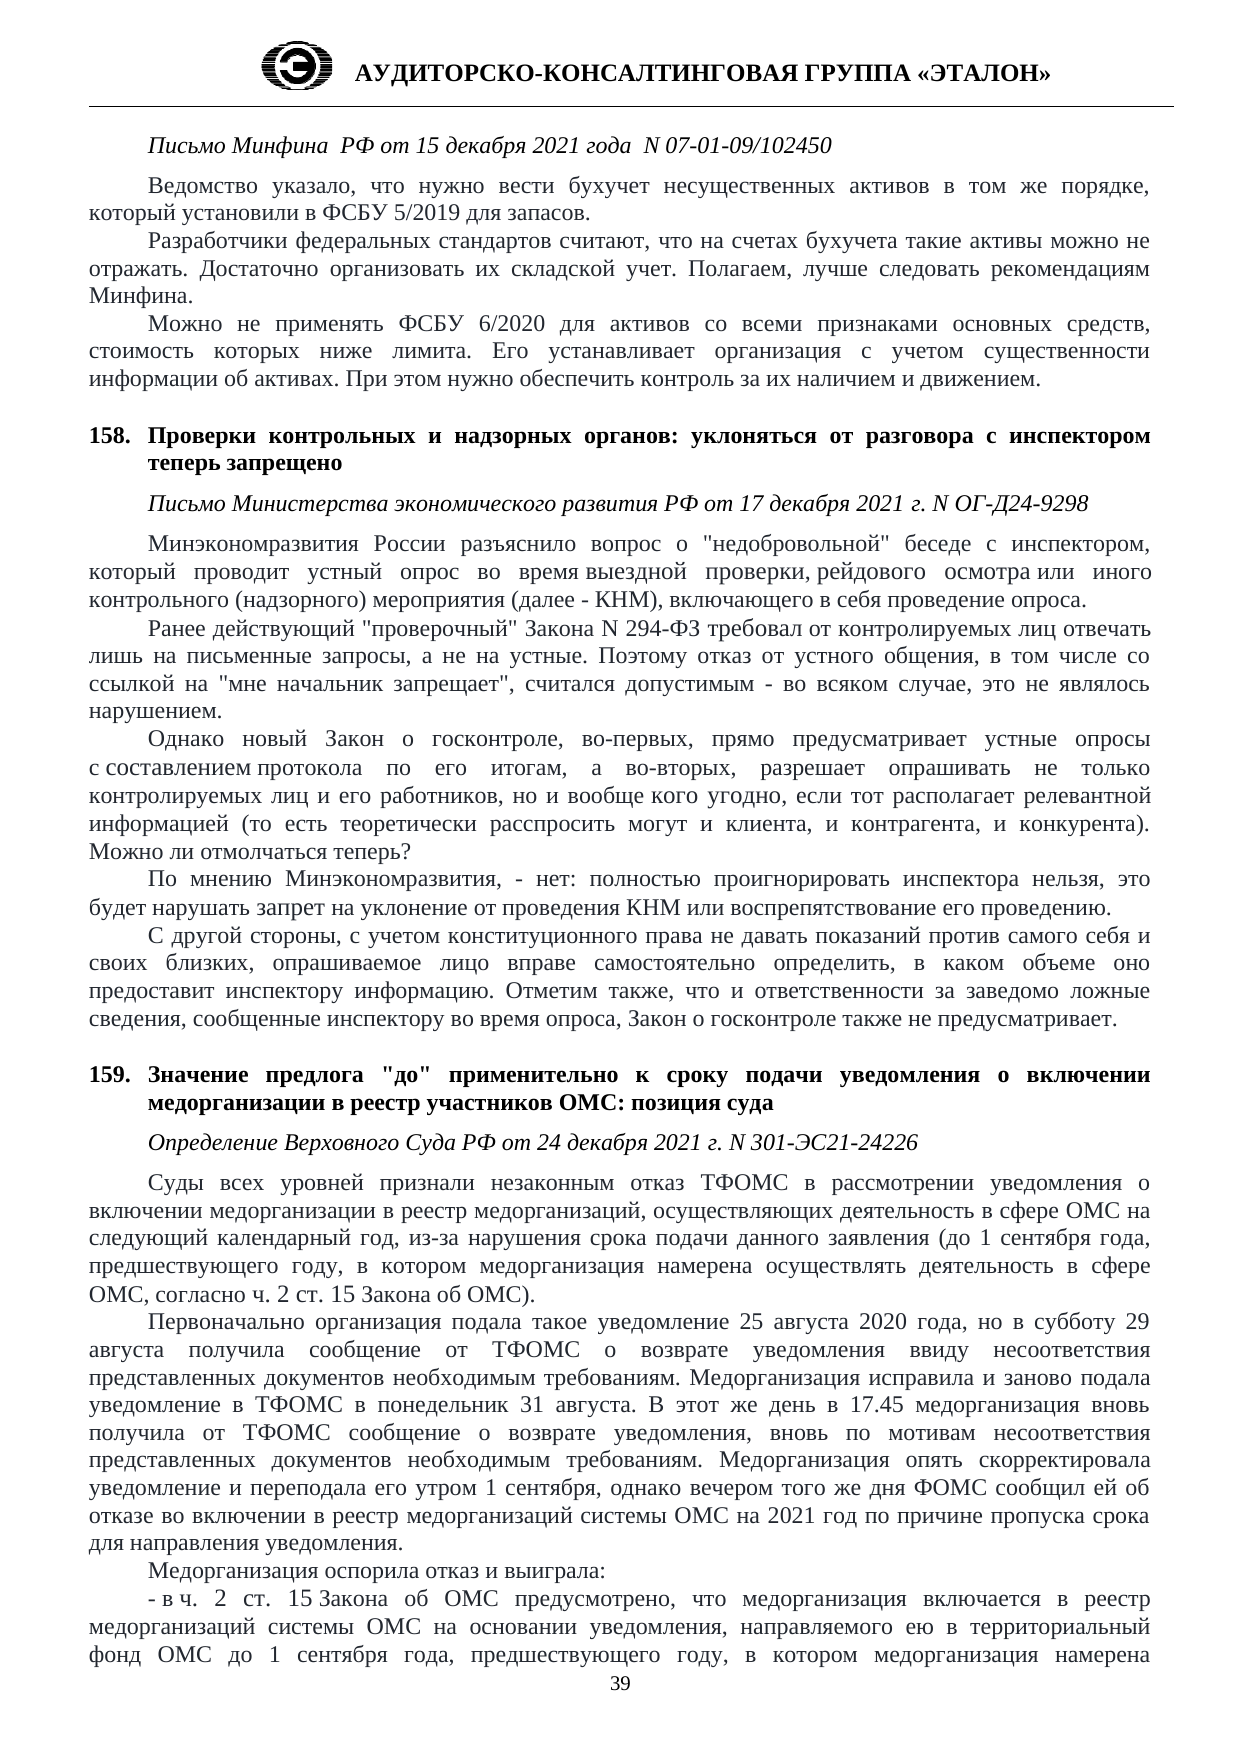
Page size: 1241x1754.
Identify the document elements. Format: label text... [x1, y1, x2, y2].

text Ранее действующий "проверочный" Закона N 294-ФЗ требовал от контролируемых лиц отвечать лишь на письменные запросы, а не на устные. Поэтому отказ от устного общения, в том числе со ссылкой на "мне начальник запрещает", считался допустимым - во всяком случае, это не являлось нарушением. [89, 613, 1152, 724]
text Разработчики федеральных стандартов считают, что на счетах бухучета такие активы можно не отражать. Достаточно организовать их складской учет. Полагаем, лучше следовать рекомендациям Минфина. [89, 226, 1152, 309]
text Можно не применять ФСБУ 6/2020 для активов со всеми признаками основных средств, стоимость которых ниже лимита. Его устанавливает организация с учетом существенности информации об активах. При этом нужно обеспечить контроль за их наличием и движением. [89, 309, 1152, 392]
text Определение Верховного Суда РФ от 24 декабря 2021 г. N 301-ЭС21-24226 [148, 1128, 1152, 1156]
text Ведомство указало, что нужно вести бухучет несущественных активов в том же порядке, который установили в ФСБУ 5/2019 для запасов. [89, 171, 1152, 226]
text С другой стороны, с учетом конституционного права не давать показаний против самого себя и своих близких, опрашиваемое лицо вправе самостоятельно определить, в каком объеме оно предоставит инспектору информацию. Отметим также, что и ответственности за заведомо ложные сведения, сообщенные инспектору во время опроса, Закон о госконтроле также не предусматривает. [89, 921, 1152, 1031]
text Медорганизация оспорила отказ и выиграла: [89, 1556, 1152, 1583]
text Первоначально организация подала такое уведомление 25 августа 2020 года, но в субботу 29 августа получила сообщение от ТФОМС о возврате уведомления ввиду несоответствия представленных документов необходимым требованиям. Медорганизация исправила и заново подала уведомление в ТФОМС в понедельник 31 августа. В этот же день в 17.45 медорганизация вновь получила от ТФОМС сообщение о возврате уведомления, вновь по мотивам несоответствия представленных документов необходимым требованиям. Медорганизация опять скорректировала уведомление и переподала его утром 1 сентября, однако вечером того же дня ФОМС сообщил ей об отказе во включении в реестр медорганизаций системы ОМС на 2021 год по причине пропуска срока для направления уведомления. [89, 1307, 1152, 1556]
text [89, 1583, 1152, 1667]
text По мнению Минэкономразвития, - нет: полностью проигнорировать инспектора нельзя, это будет нарушать запрет на уклонение от проведения КНМ или воспрепятствование его проведению. [89, 864, 1152, 921]
text Письмо Минфина РФ от 15 декабря 2021 года N 07-01-09/102450 [148, 131, 1152, 158]
text Суды всех уровней признали незаконным отказ ТФОМС в рассмотрении уведомления о включении медорганизации в реестр медорганизаций, осуществляющих деятельность в сфере ОМС на следующий календарный год, из-за нарушения срока подачи данного заявления (до 1 сентября года, предшествующего году, в котором медорганизация намерена осуществлять деятельность в сфере ОМС, согласно ч. 2 ст. 15 Закона об ОМС). [89, 1168, 1152, 1307]
text Однако новый Закон о госконтроле, во-первых, прямо предусматривает устные опросы с составлением протокола по его итогам, а во-вторых, разрешает опрашивать не только контролируемых лиц и его работников, но и вообще кого угодно, если тот располагает релевантной информацией (то есть теоретически расспросить могут и клиента, и контрагента, и конкурента). Можно ли отмолчаться теперь? [89, 724, 1152, 864]
text Письмо Министерства экономического развития РФ от 17 декабря 2021 г. N ОГ-Д24-9298 [148, 488, 1152, 516]
text Минэкономразвития России разъяснило вопрос о "недобровольной" беседе с инспектором, который проводит устный опрос во время выездной проверки, рейдового осмотра или иного контрольного (надзорного) мероприятия (далее - КНМ), включающего в себя проведение опроса. [89, 529, 1152, 613]
list Значение предлога "до" применительно к сроку подачи уведомления о включении медорганизации в реестр участников ОМС: позиция суда [89, 1060, 1152, 1116]
list Проверки контрольных и надзорных органов: уклоняться от разговора с инспектором теперь запрещено [89, 421, 1152, 476]
